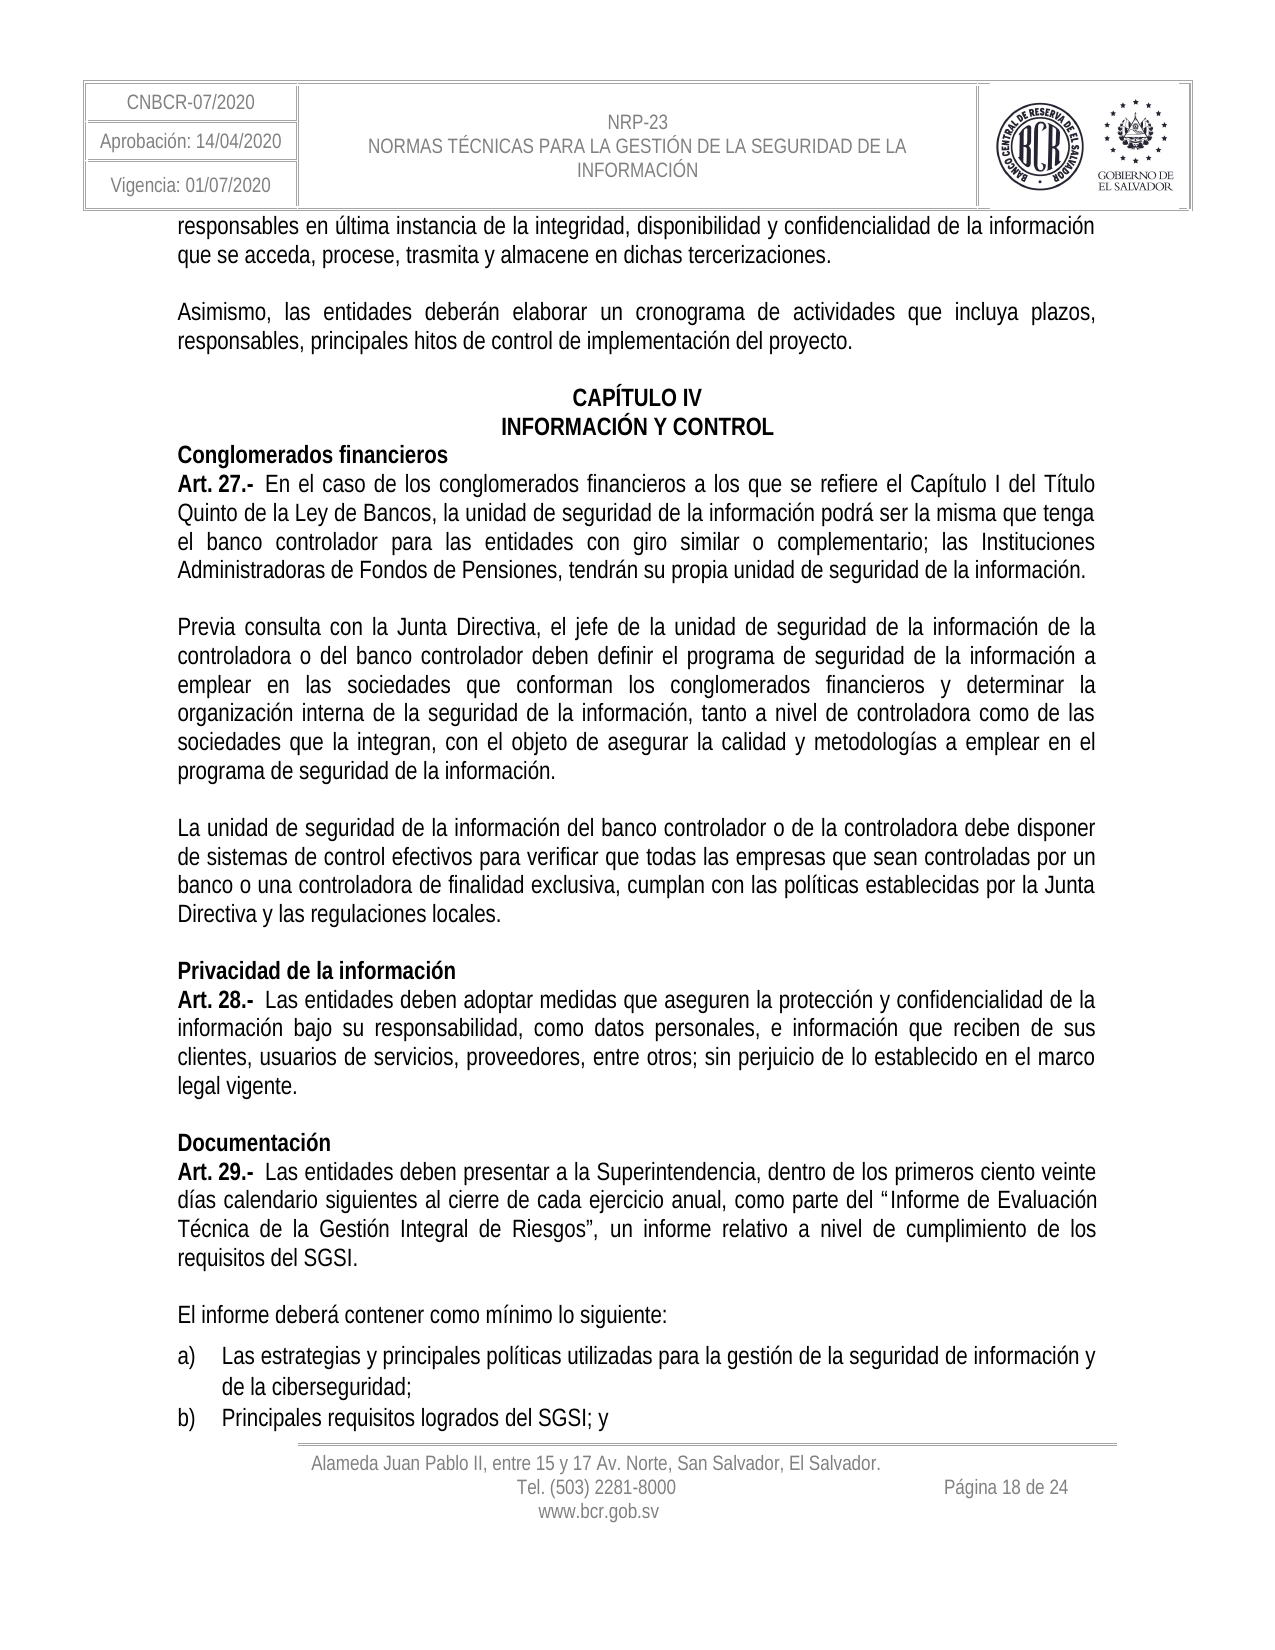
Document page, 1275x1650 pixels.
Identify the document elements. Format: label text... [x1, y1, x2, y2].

list Las estrategias y principales políticas utilizadas para la gestión de la seguridad de información y de la ciberseguridad; [177, 1341, 1098, 1401]
text Documentación [177, 1128, 1098, 1157]
text Privacidad de la información [177, 956, 1098, 985]
list Las entidades deben presentar a la Superintendencia, dentro de los primeros ciento veinte días calendario siguientes al cierre de cada ejercicio anual, como parte del “Informe de Evaluación Técnica de la Gestión Integral de Riesgos”, un informe relativo a nivel de cumplimiento de los requisitos del SGSI. [177, 1157, 1098, 1271]
list Principales requisitos logrados del SGSI; y [177, 1403, 1098, 1432]
text El informe deberá contener como mínimo lo siguiente: [177, 1300, 1098, 1328]
text Asimismo, las entidades deberán elaborar un cronograma de actividades que incluya plazos, responsables, principales hitos de control de implementación del proyecto. [177, 297, 1098, 354]
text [177, 148, 1098, 210]
picture [989, 83, 1180, 209]
text Previa consulta con la Junta Directiva, el jefe de la unidad de seguridad de la información de la controladora o del banco controlador deben definir el programa de seguridad de la información a emplear en las sociedades que conforman los conglomerados financieros y determinar la organización interna de la seguridad de la información, tanto a nivel de controladora como de las sociedades que la integran, con el objeto de asegurar la calidad y metodologías a emplear en el programa de seguridad de la información. [177, 612, 1098, 784]
list En el caso de los conglomerados financieros a los que se refiere el Capítulo I del Título Quinto de la Ley de Bancos, la unidad de seguridad de la información podrá ser la misma que tenga el banco controlador para las entidades con giro similar o complementario; las Instituciones Administradoras de Fondos de Pensiones, tendrán su propia unidad de seguridad de la información. [177, 469, 1098, 584]
text Conglomerados financieros [177, 441, 1098, 469]
text La unidad de seguridad de la información del banco controlador o de la controladora debe disponer de sistemas de control efectivos para verificar que todas las empresas que sean controladas por un banco o una controladora de finalidad exclusiva, cumplan con las políticas establecidas por la Junta Directiva y las regulaciones locales. [177, 813, 1098, 927]
list Las entidades deben adoptar medidas que aseguren la protección y confidencialidad de la información bajo su responsabilidad, como datos personales, e información que reciben de sus clientes, usuarios de servicios, proveedores, entre otros; sin perjuicio de lo establecido en el marco legal vigente. [177, 985, 1098, 1099]
text INFORMACIÓN Y CONTROL [177, 412, 1098, 441]
